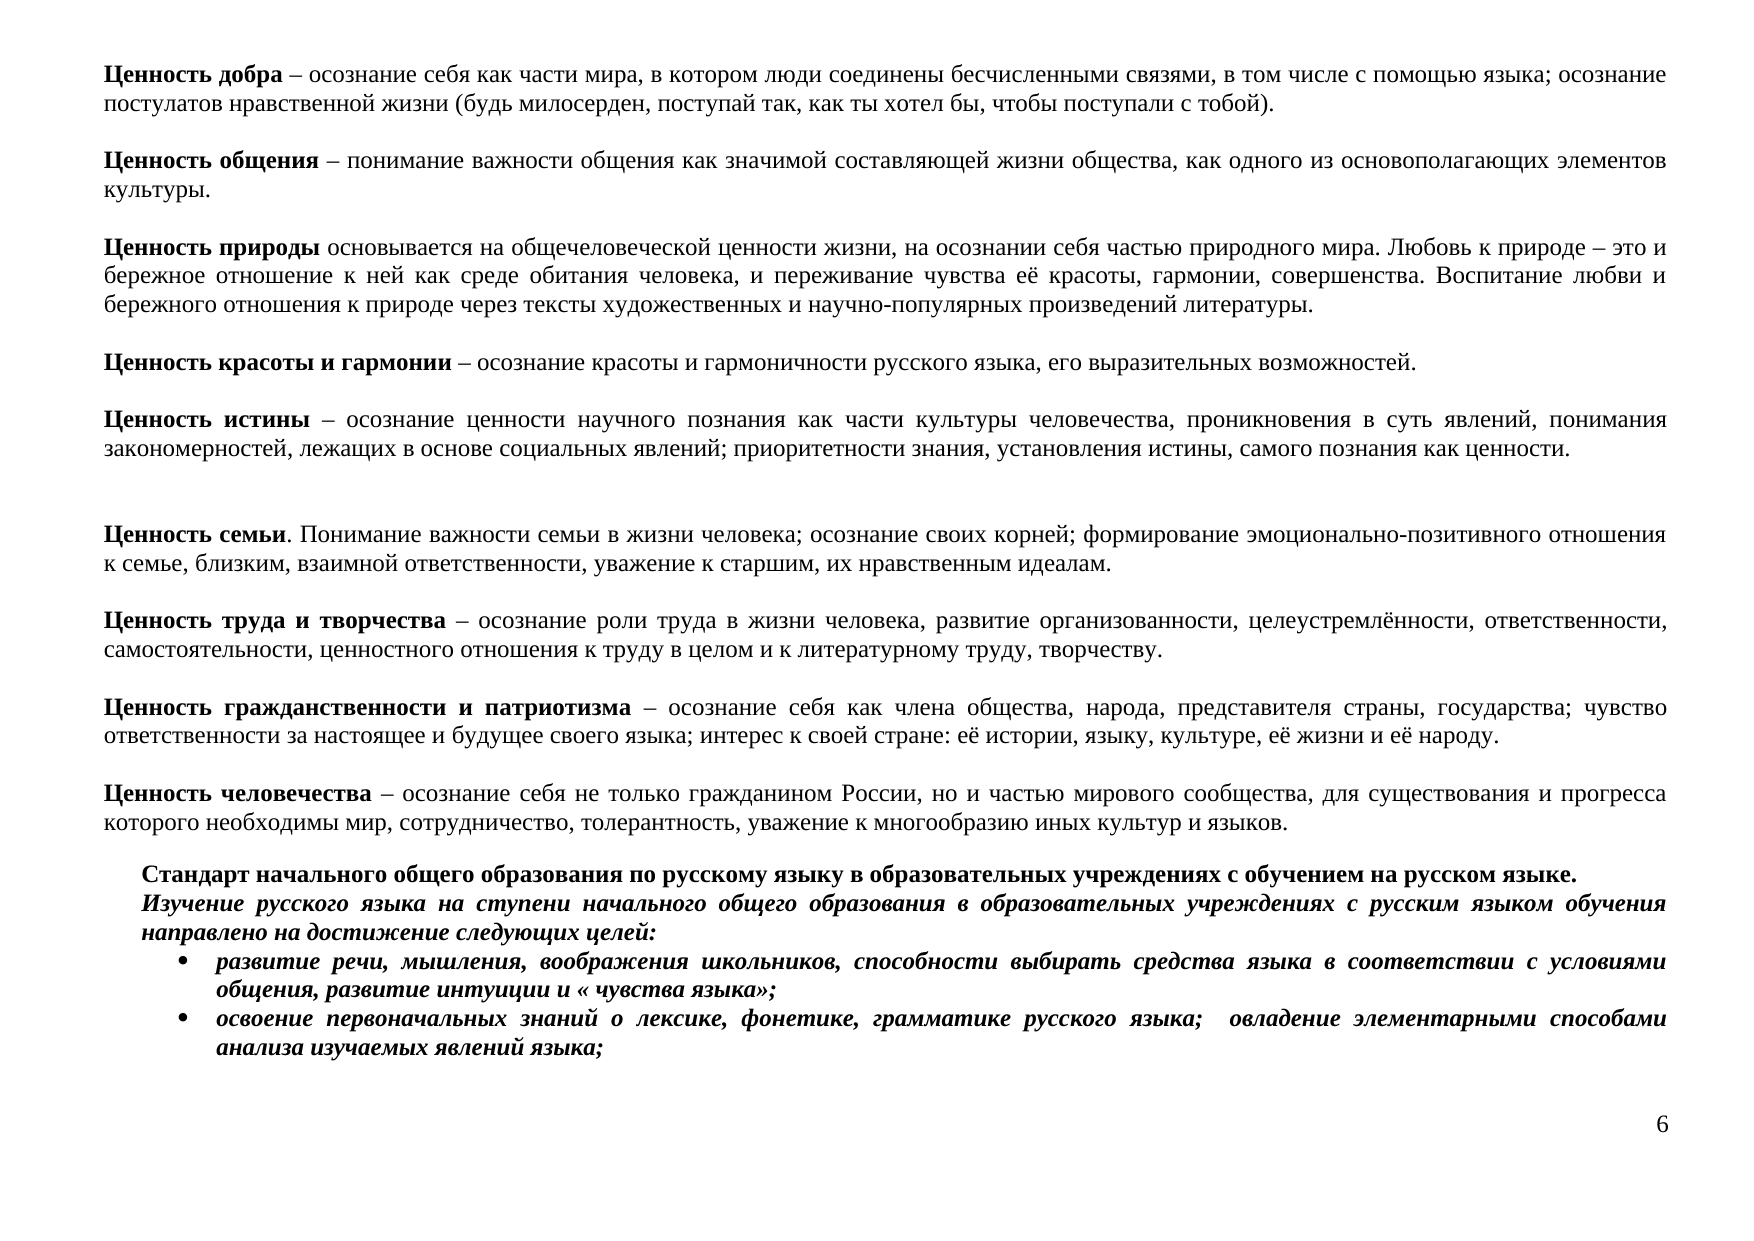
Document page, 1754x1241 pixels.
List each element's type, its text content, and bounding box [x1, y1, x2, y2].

text Стандарт начального общего образования по русскому языку в образовательных учреждениях с обучением на русском языке. [141, 859, 1668, 888]
text Ценность гражданственности и патриотизма – осознание себя как члена общества, народа, представителя страны, государства; чувство ответственности за настоящее и будущее своего языка; интерес к своей стране: её истории, языку, культуре, её жизни и её народу. [103, 692, 1668, 749]
text Изучение русского языка на ступени начального общего образования в образовательных учреждениях с русским языком обучения направлено на достижение следующих целей: [141, 888, 1668, 946]
text Ценность красоты и гармонии – осознание красоты и гармоничности русского языка, его выразительных возможностей. [103, 347, 1668, 375]
text Ценность семьи. Понимание важности семьи в жизни человека; осознание своих корней; формирование эмоционально-позитивного отношения к семье, близким, взаимной ответственности, уважение к старшим, их нравственным идеалам. [103, 519, 1668, 577]
list освоение первоначальных знаний о лексике, фонетике, грамматике русского языка; овладение элементарными способами анализа изучаемых явлений языка; [178, 1003, 1668, 1061]
text Ценность добра – осознание себя как части мира, в котором люди соединены бесчисленными связями, в том числе с помощью языка; осознание постулатов нравственной жизни (будь милосерден, поступай так, как ты хотел бы, чтобы поступали с тобой). [103, 59, 1668, 117]
text Ценность истины – осознание ценности научного познания как части культуры человечества, проникновения в суть явлений, понимания закономерностей, лежащих в основе социальных явлений; приоритетности знания, установления истины, самого познания как ценности. [103, 404, 1668, 462]
text Ценность общения – понимание важности общения как значимой составляющей жизни общества, как одного из основополагающих элементов культуры. [103, 145, 1668, 203]
text Ценность человечества – осознание себя не только гражданином России, но и частью мирового сообщества, для существования и прогресса которого необходимы мир, сотрудничество, толерантность, уважение к многообразию иных культур и языков. [103, 778, 1668, 835]
text Ценность природы основывается на общечеловеческой ценности жизни, на осознании себя частью природного мира. Любовь к природе – это и бережное отношение к ней как среде обитания человека, и переживание чувства её красоты, гармонии, совершенства. Воспитание любви и бережного отношения к природе через тексты художественных и научно-популярных произведений литературы. [103, 232, 1668, 318]
text Ценность труда и творчества – осознание роли труда в жизни человека, развитие организованности, целеустремлённости, ответственности, самостоятельности, ценностного отношения к труду в целом и к литературному труду, творчеству. [103, 605, 1668, 663]
list развитие речи, мышления, воображения школьников, способности выбирать средства языка в соответствии с условиями общения, развитие интуиции и « чувства языка»; [178, 946, 1668, 1003]
